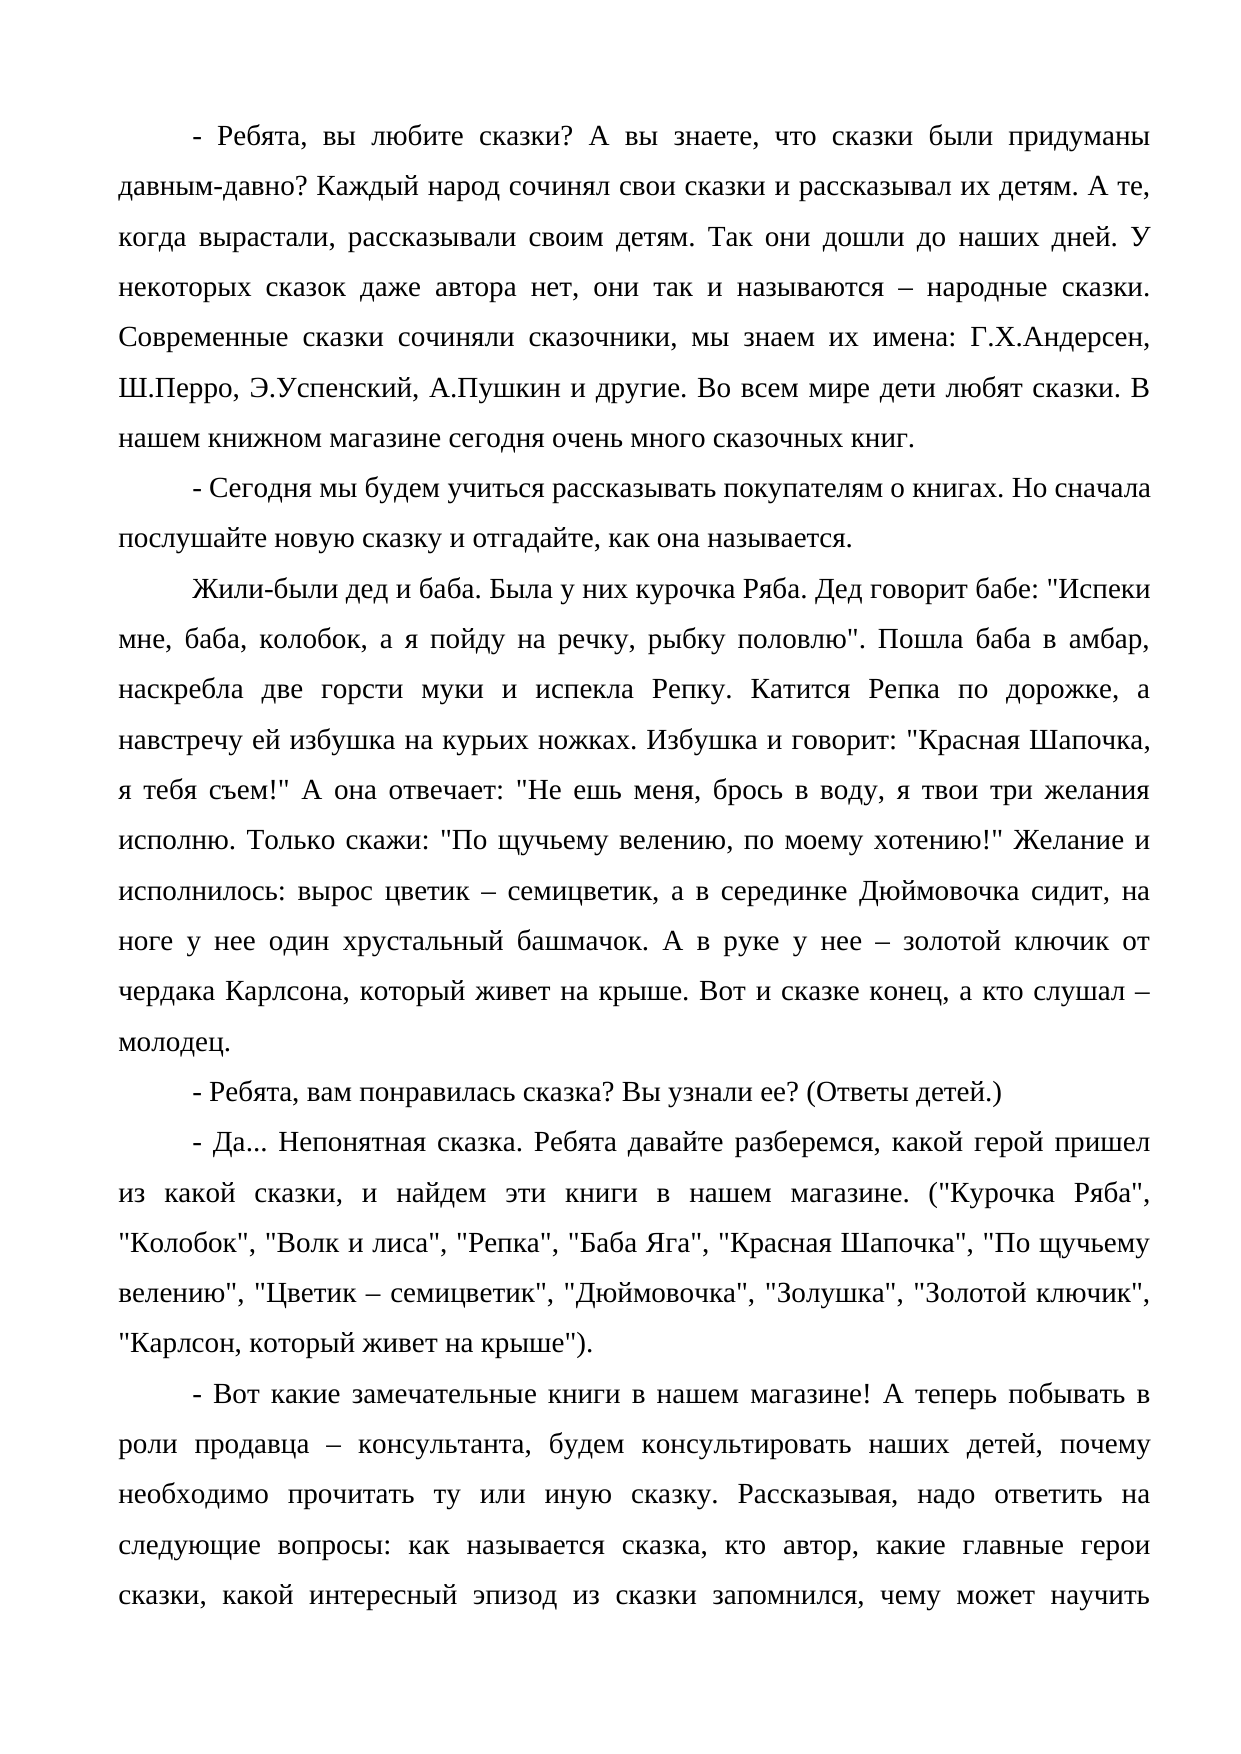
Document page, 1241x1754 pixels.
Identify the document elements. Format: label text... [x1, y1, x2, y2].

text - Ребята, вы любите сказки? А вы знаете, что сказки были придуманы давным-давно? Каждый народ сочинял свои сказки и рассказывал их детям. А те, когда вырастали, рассказывали своим детям. Так они дошли до наших дней. У некоторых сказок даже автора нет, они так и называются – народные сказки. Современные сказки сочиняли сказочники, мы знаем их имена: Г.Х.Андерсен, Ш.Перро, Э.Успенский, А.Пушкин и другие. Во всем мире дети любят сказки. В нашем книжном магазине сегодня очень много сказочных книг. [118, 118, 1152, 453]
text - Ребята, вам понравилась сказка? Вы узнали ее? (Ответы детей.) [118, 1074, 1152, 1108]
text - Да... Непонятная сказка. Ребята давайте разберемся, какой герой пришел из какой сказки, и найдем эти книги в нашем магазине. ("Курочка Ряба", "Колобок", "Волк и лиса", "Репка", "Баба Яга", "Красная Шапочка", "По щучьему велению", "Цветик – семицветик", "Дюймовочка", "Золушка", "Золотой ключик", "Карлсон, который живет на крыше"). [118, 1124, 1152, 1359]
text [118, 1376, 1152, 1611]
text - Сегодня мы будем учиться рассказывать покупателям о книгах. Но сначала послушайте новую сказку и отгадайте, как она называется. [118, 470, 1152, 554]
text Жили-были дед и баба. Была у них курочка Ряба. Дед говорит бабе: "Испеки мне, баба, колобок, а я пойду на речку, рыбку половлю". Пошла баба в амбар, наскребла две горсти муки и испекла Репку. Катится Репка по дорожке, а навстречу ей избушка на курьих ножках. Избушка и говорит: "Красная Шапочка, я тебя съем!" А она отвечает: "Не ешь меня, брось в воду, я твои три желания исполню. Только скажи: "По щучьему велению, по моему хотению!" Желание и исполнилось: вырос цветик – семицветик, а в серединке Дюймовочка сидит, на ноге у нее один хрустальный башмачок. А в руке у нее – золотой ключик от чердака Карлсона, который живет на крыше. Вот и сказке конец, а кто слушал – молодец. [118, 571, 1152, 1057]
